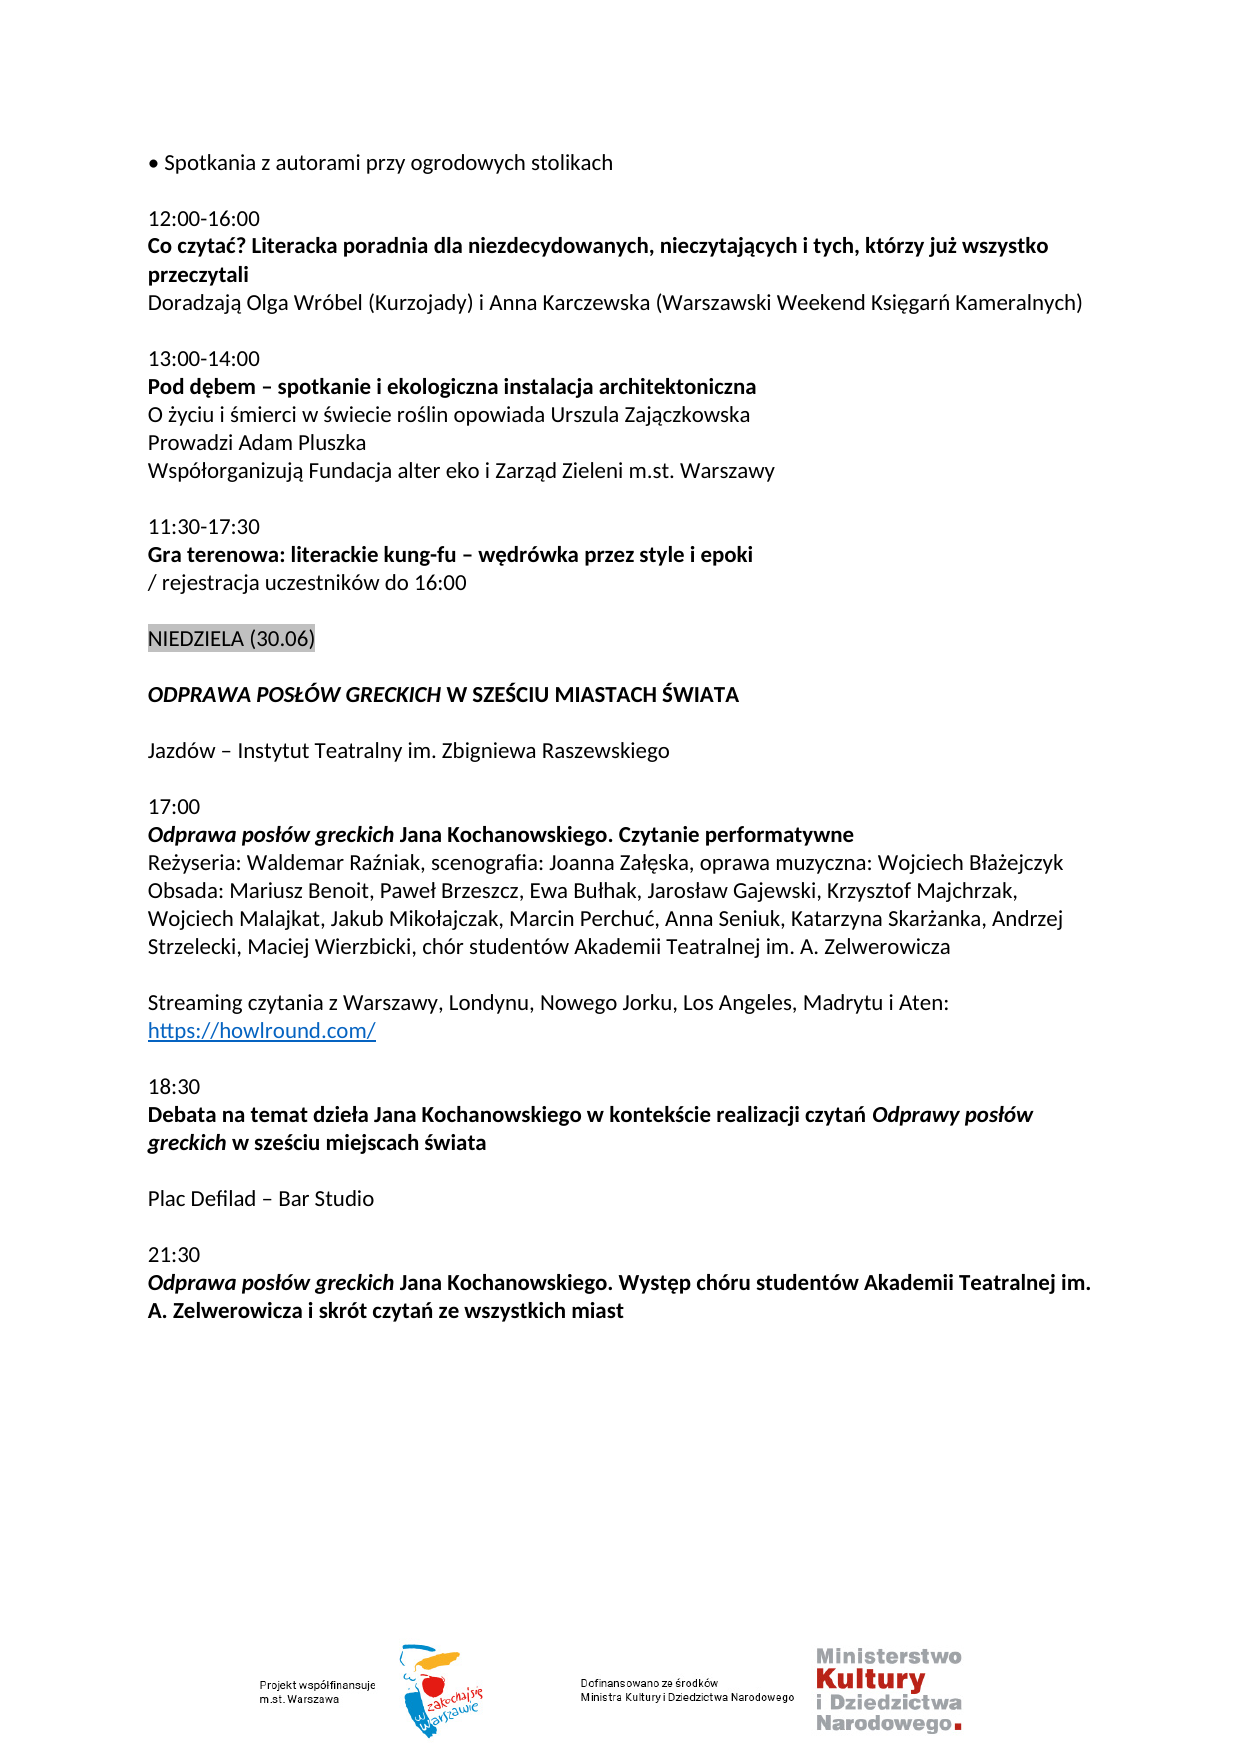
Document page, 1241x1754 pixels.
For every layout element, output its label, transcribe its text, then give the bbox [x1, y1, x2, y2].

picture [245, 1624, 993, 1753]
text 12:00-16:00 Co czytać? Literacka poradnia dla niezdecydowanych, nieczytających i tych, którzy już wszystko przeczytali Doradzają Olga Wróbel (Kurzojady) i Anna Karczewska (Warszawski Weekend Księgarń Kameralnych) 13:00-14:00 Pod dębem – spotkanie i ekologiczna instalacja architektoniczna O życiu i śmierci w świecie roślin opowiada Urszula Zajączkowska Prowadzi Adam Pluszka Współorganizują Fundacja alter eko i Zarząd Zieleni m.st. Warszawy 11:30-17:30 Gra terenowa: literackie kung-fu – wędrówka przez style i epoki / rejestracja uczestników do 16:00 NIEDZIELA (30.06) ODPRAWA POSŁÓW GRECKICH W SZEŚCIU MIASTACH ŚWIATA Jazdów – Instytut Teatralny im. Zbigniewa Raszewskiego 17:00 Odprawa posłów greckich Jana Kochanowskiego. Czytanie performatywne Reżyseria: Waldemar Raźniak, scenografia: Joanna Załęska, oprawa muzyczna: Wojciech Błażejczyk Obsada: Mariusz Benoit, Paweł Brzeszcz, Ewa Bułhak, Jarosław Gajewski, Krzysztof Majchrzak, Wojciech Malajkat, Jakub Mikołajczak, Marcin Perchuć, Anna Seniuk, Katarzyna Skarżanka, Andrzej Strzelecki, Maciej Wierzbicki, chór studentów Akademii Teatralnej im. A. Zelwerowicza Streaming czytania z Warszawy, Londynu, Nowego Jorku, Los Angeles, Madrytu i Aten: https://howlround.com/ 18:30 Debata na temat dzieła Jana Kochanowskiego w kontekście realizacji czytań Odprawy posłów greckich w sześciu miejscach świata [148, 204, 1093, 1184]
text • Spotkania z autorami przy ogrodowych stolikach [148, 148, 1093, 204]
text Plac Defilad – Bar Studio 21:30 Odprawa posłów greckich Jana Kochanowskiego. Występ chóru studentów Akademii Teatralnej im. A. Zelwerowicza i skrót czytań ze wszystkich miast [148, 1184, 1093, 1437]
